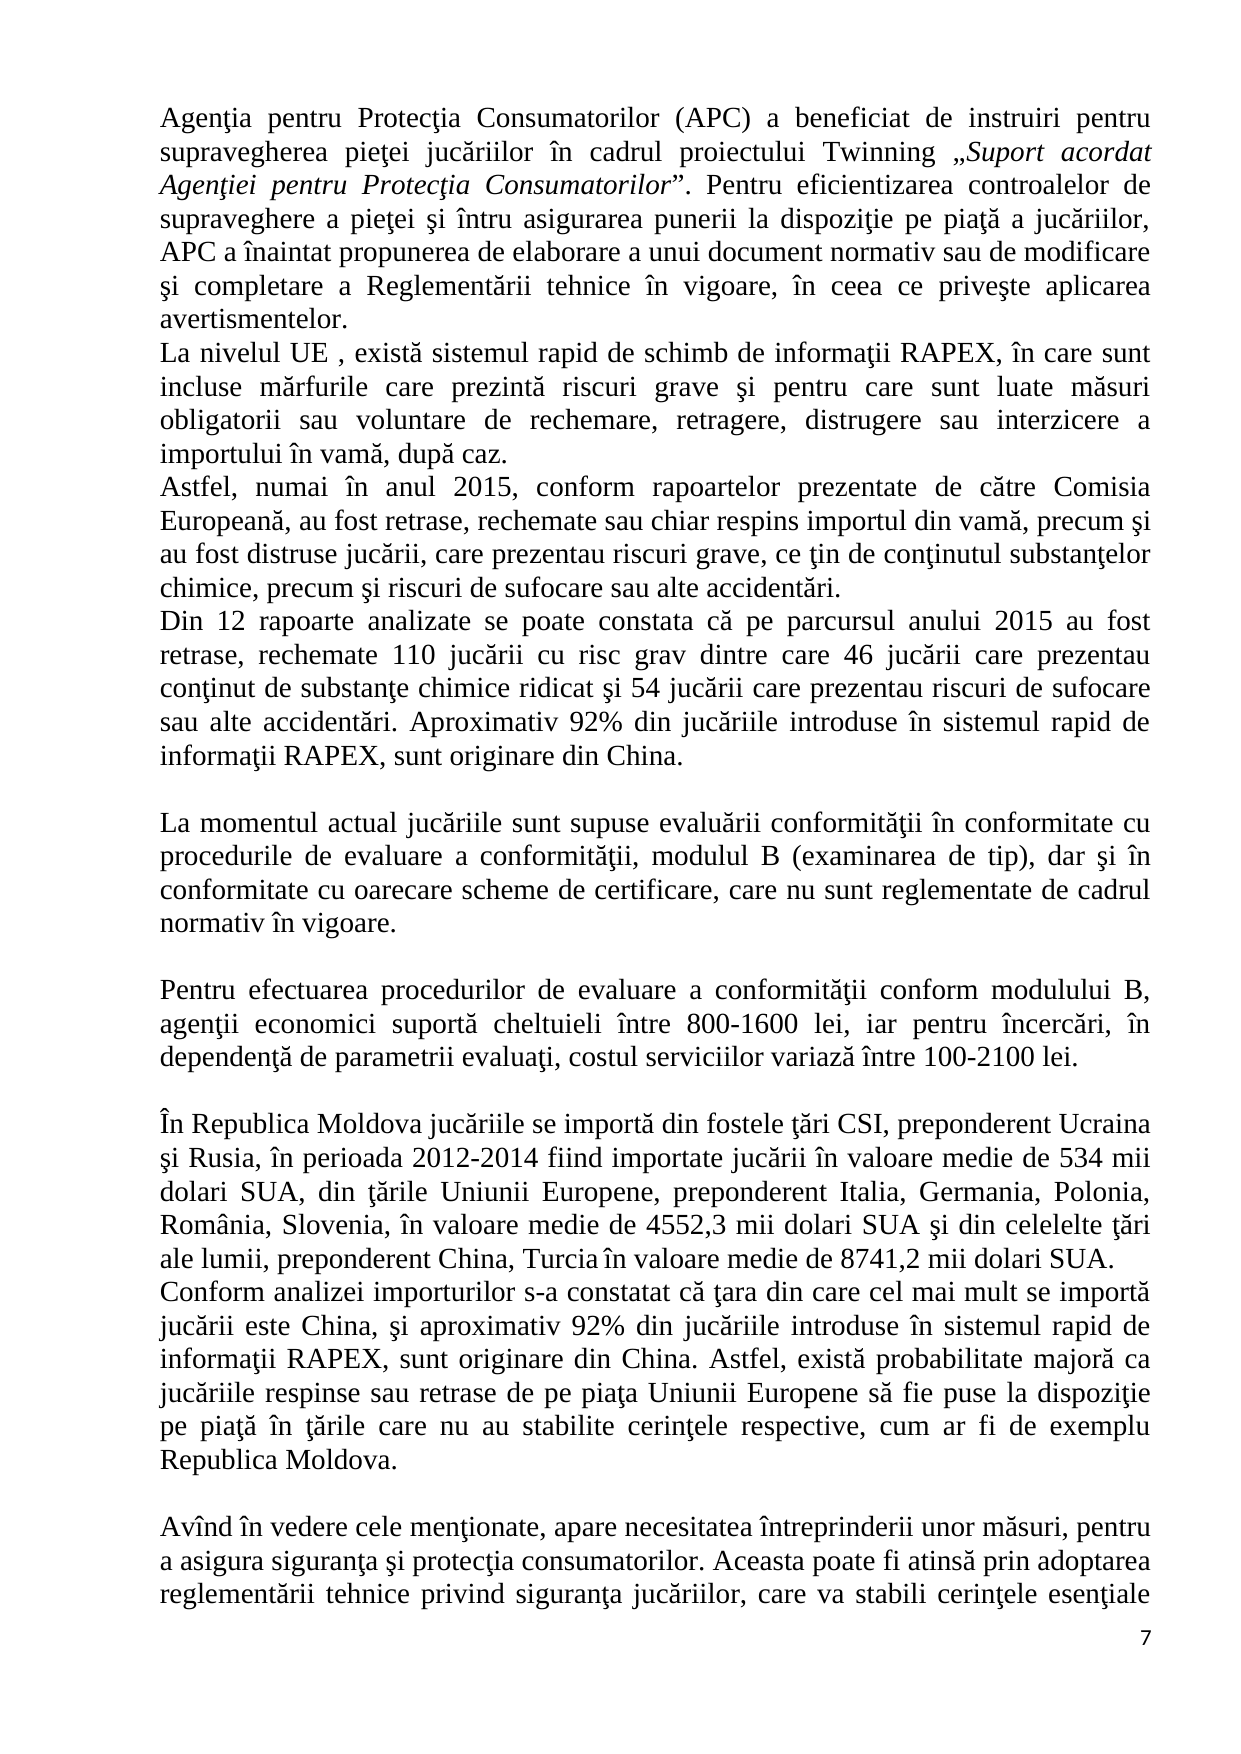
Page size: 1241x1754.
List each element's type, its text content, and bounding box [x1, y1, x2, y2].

text În Republica Moldova jucăriile se importă din fostele ţări CSI, preponderent Ucraina şi Rusia, în perioada 2012-2014 fiind importate jucării în valoare medie de 534 mii dolari SUA, din ţările Uniunii Europene, preponderent Italia, Germania, Polonia, România, Slovenia, în valoare medie de 4552,3 mii dolari SUA şi din celelelte ţări ale lumii, preponderent China, Turcia în valoare medie de 8741,2 mii dolari SUA. [159, 1107, 1152, 1274]
text Conform analizei importurilor s-a constatat că ţara din care cel mai mult se importă jucării este China, şi aproximativ 92% din jucăriile introduse în sistemul rapid de informaţii RAPEX, sunt originare din China. Astfel, există probabilitate majoră ca jucăriile respinse sau retrase de pe piaţa Uniunii Europene să fie puse la dispoziţie pe piaţă în ţările care nu au stabilite cerinţele respective, cum ar fi de exemplu Republica Moldova. [159, 1274, 1152, 1476]
text Din 12 rapoarte analizate se poate constata că pe parcursul anului 2015 au fost retrase, rechemate 110 jucării cu risc grav dintre care 46 jucării care prezentau conţinut de substanţe chimice ridicat şi 54 jucării care prezentau riscuri de sufocare sau alte accidentări. Aproximativ 92% din jucăriile introduse în sistemul rapid de informaţii RAPEX, sunt originare din China. [159, 603, 1152, 771]
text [159, 1509, 1152, 1610]
text La momentul actual jucăriile sunt supuse evaluării conformităţii în conformitate cu procedurile de evaluare a conformităţii, modulul B (examinarea de tip), dar şi în conformitate cu oarecare scheme de certificare, care nu sunt reglementate de cadrul normativ în vigoare. [159, 805, 1152, 939]
text Astfel, numai în anul 2015, conform rapoartelor prezentate de către Comisia Europeană, au fost retrase, rechemate sau chiar respins importul din vamă, precum şi au fost distruse jucării, care prezentau riscuri grave, ce ţin de conţinutul substanţelor chimice, precum şi riscuri de sufocare sau alte accidentări. [159, 469, 1152, 603]
text La nivelul UE , există sistemul rapid de schimb de informaţii RAPEX, în care sunt incluse mărfurile care prezintă riscuri grave şi pentru care sunt luate măsuri obligatorii sau voluntare de rechemare, retragere, distrugere sau interzicere a importului în vamă, după caz. [159, 335, 1152, 469]
text Agenţia pentru Protecţia Consumatorilor (APC) a beneficiat de instruiri pentru supravegherea pieţei jucăriilor în cadrul proiectului Twinning „Suport acordat Agenţiei pentru Protecţia Consumatorilor”. Pentru eficientizarea controalelor de supraveghere a pieţei şi întru asigurarea punerii la dispoziţie pe piaţă a jucăriilor, APC a înaintat propunerea de elaborare a unui document normativ sau de modificare şi completare a Reglementării tehnice în vigoare, în ceea ce priveşte aplicarea avertismentelor. [159, 100, 1152, 335]
text Pentru efectuarea procedurilor de evaluare a conformităţii conform modulului B, agenţii economici suportă cheltuieli între 800-1600 lei, iar pentru încercări, în dependenţă de parametrii evaluaţi, costul serviciilor variază între 100-2100 lei. [159, 972, 1152, 1073]
